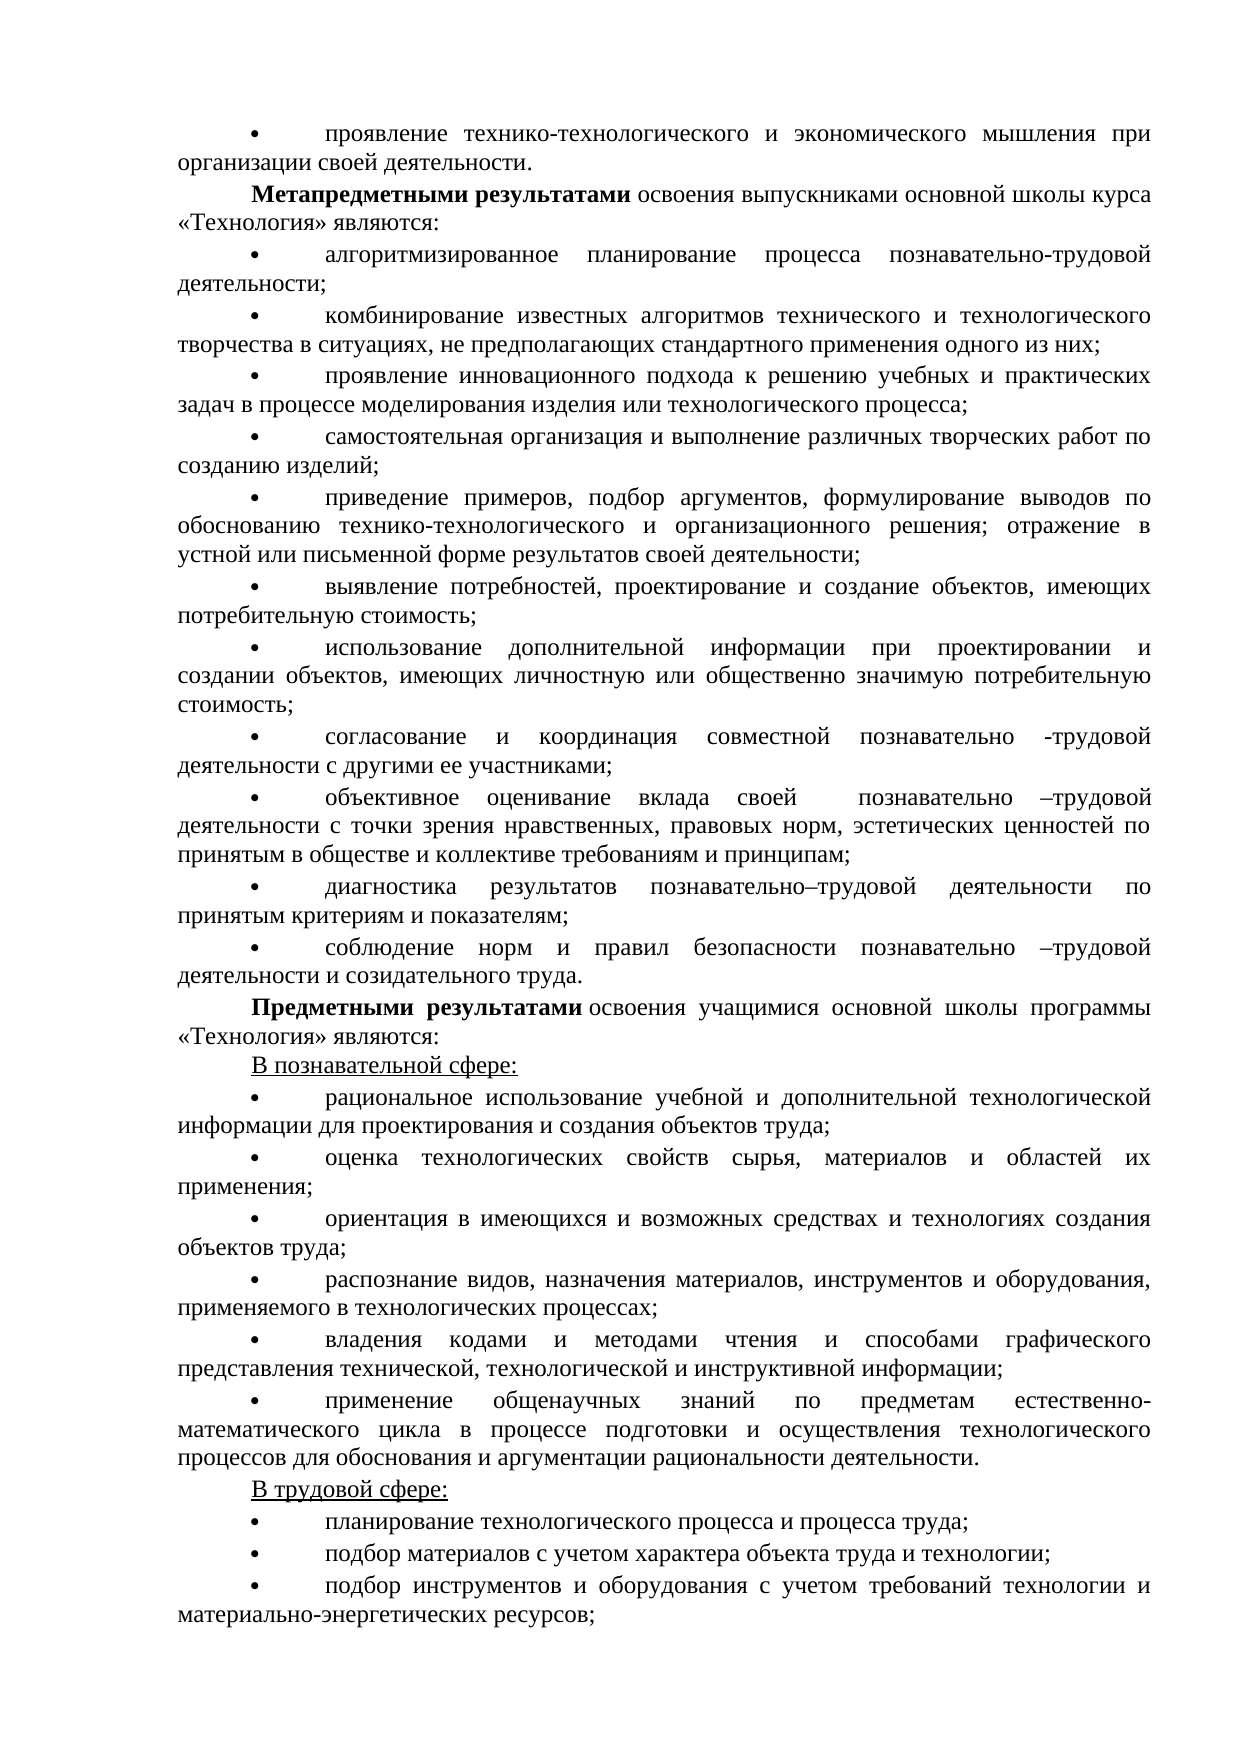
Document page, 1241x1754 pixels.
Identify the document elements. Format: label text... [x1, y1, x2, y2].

list ориентация в имеющихся и возможных средствах и технологиях создания объектов труда; [177, 1203, 1152, 1261]
list планирование технологического процесса и процесса труда; [177, 1506, 1152, 1535]
list самостоятельная организация и выполнение различных творческих работ по созданию изделий; [177, 421, 1152, 479]
list приведение примеров, подбор аргументов, формулирование выводов по обоснованию технико-технологического и организационного решения; отражение в устной или письменной форме результатов своей деятельности; [177, 482, 1152, 568]
text Предметными результатами освоения учащимися основной школы программы «Технология» являются: [177, 992, 1152, 1050]
list комбинирование известных алгоритмов технического и технологического творчества в ситуациях, не предполагающих стандартного применения одного из них; [177, 300, 1152, 357]
list применение общенаучных знаний по предметам естественно-математического цикла в процессе подготовки и осуществления технологического процессов для обоснования и аргументации рациональности деятельности. [177, 1385, 1152, 1471]
list диагностика результатов познавательно–трудовой деятельности по принятым критериям и показателям; [177, 871, 1152, 929]
list объективное оценивание вклада своей познавательно –трудовой деятельности с точки зрения нравственных, правовых норм, эстетических ценностей по принятым в обществе и коллективе требованиям и принципам; [177, 782, 1152, 868]
list согласование и координация совместной познавательно -трудовой деятельности с другими ее участниками; [177, 721, 1152, 779]
list рациональное использование учебной и дополнительной технологической информации для проектирования и создания объектов труда; [177, 1082, 1152, 1139]
list соблюдение норм и правил безопасности познавательно –трудовой деятельности и созидательного труда. [177, 932, 1152, 989]
list проявление инновационного подхода к решению учебных и практических задач в процессе моделирования изделия или технологического процесса; [177, 361, 1152, 418]
list владения кодами и методами чтения и способами графического представления технической, технологической и инструктивной информации; [177, 1324, 1152, 1382]
text В познавательной сфере: [177, 1050, 1152, 1079]
list использование дополнительной информации при проектировании и создании объектов, имеющих личностную или общественно значимую потребительную стоимость; [177, 632, 1152, 718]
list проявление технико-технологического и экономического мышления при организации своей деятельности. [177, 118, 1152, 176]
list подбор материалов с учетом характера объекта труда и технологии; [177, 1538, 1152, 1567]
text В трудовой сфере: [177, 1474, 1152, 1503]
list выявление потребностей, проектирование и создание объектов, имеющих потребительную стоимость; [177, 571, 1152, 629]
list распознание видов, назначения материалов, инструментов и оборудования, применяемого в технологических процессах; [177, 1264, 1152, 1321]
list оценка технологических свойств сырья, материалов и областей их применения; [177, 1142, 1152, 1200]
list подбор инструментов и оборудования с учетом требований технологии и материально-энергетических ресурсов; [177, 1570, 1152, 1627]
text Метапредметными результатами освоения выпускниками основной школы курса «Технология» являются: [177, 179, 1152, 236]
list алгоритмизированное планирование процесса познавательно-трудовой деятельности; [177, 239, 1152, 297]
